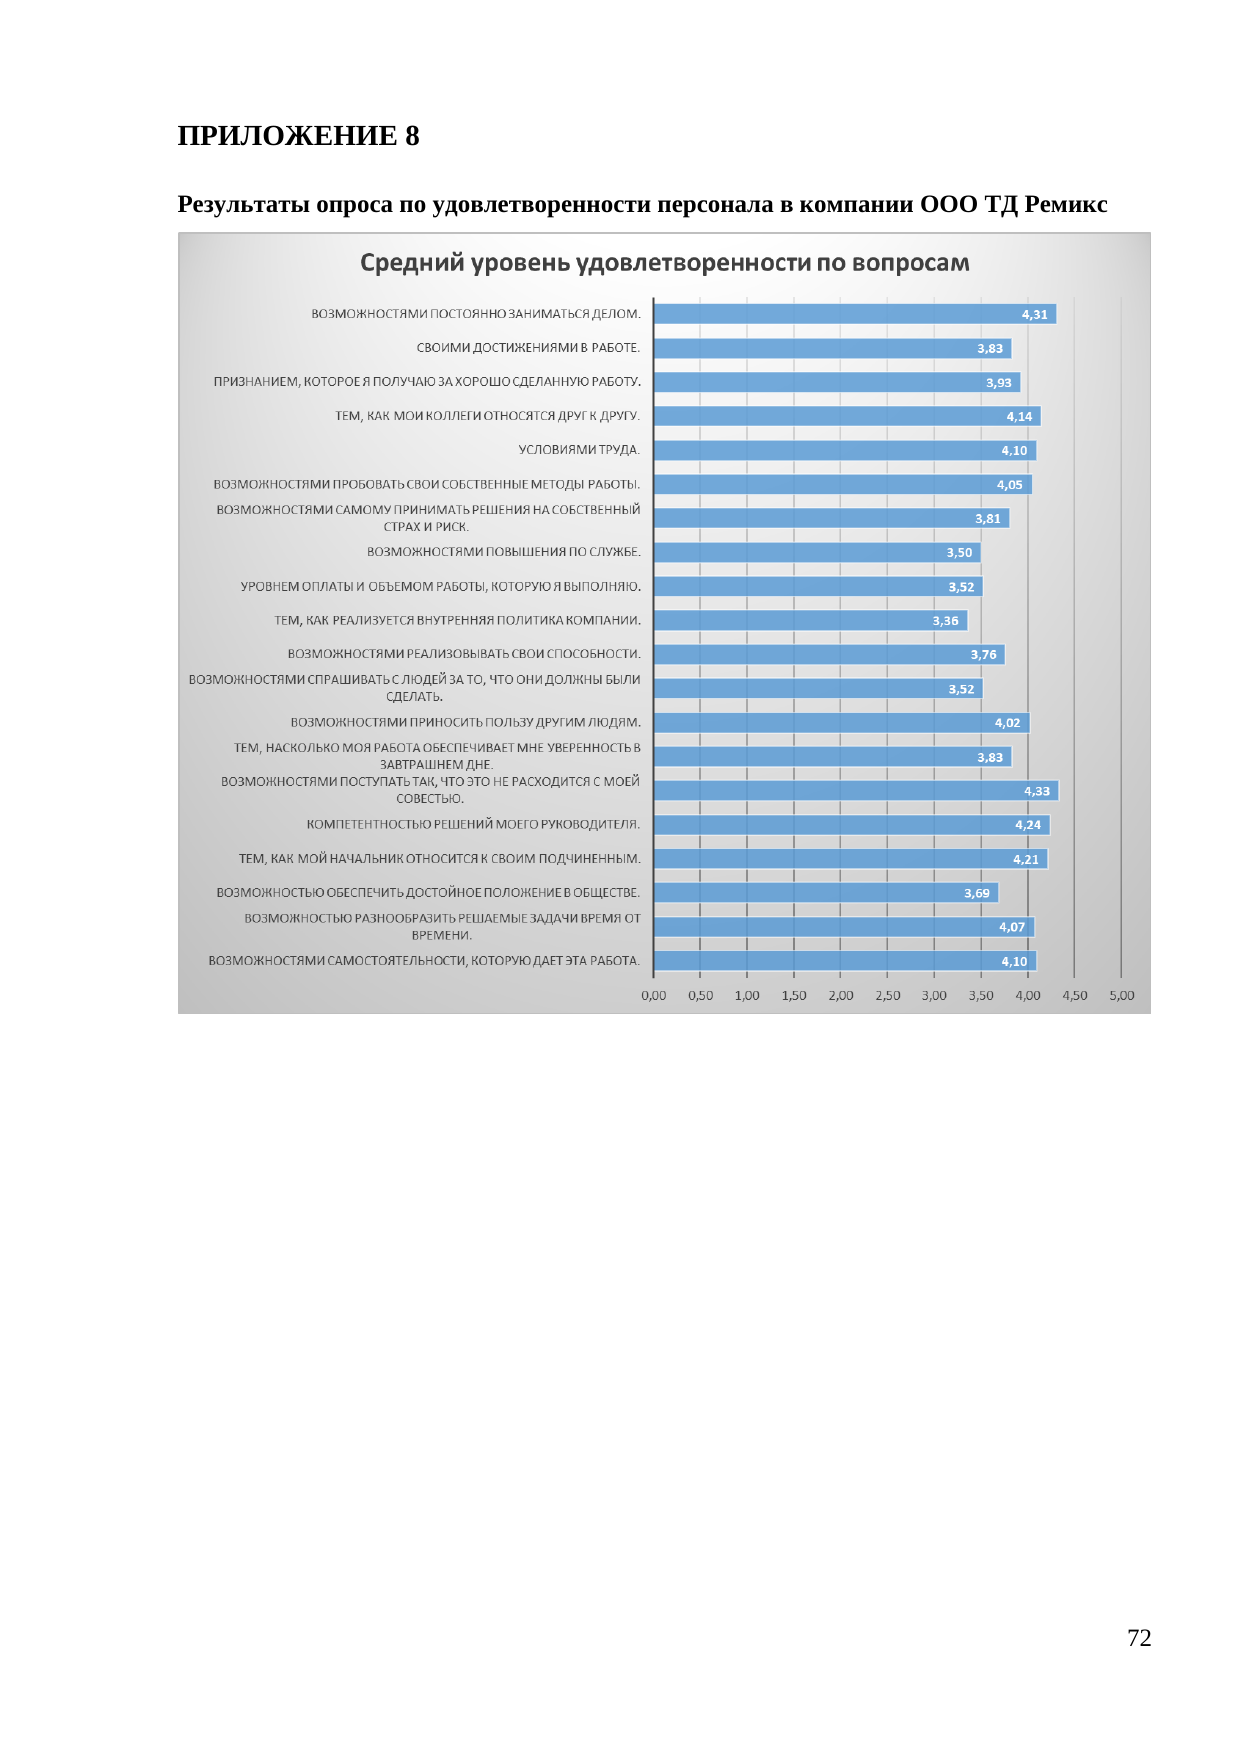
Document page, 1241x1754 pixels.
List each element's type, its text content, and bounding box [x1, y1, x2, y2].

subtitle Результаты опроса по удовлетворенности персонала в компании ООО ТД Ремикс [177, 189, 1152, 218]
picture [178, 232, 1151, 1014]
subtitle Приложение 8 [177, 118, 1152, 152]
